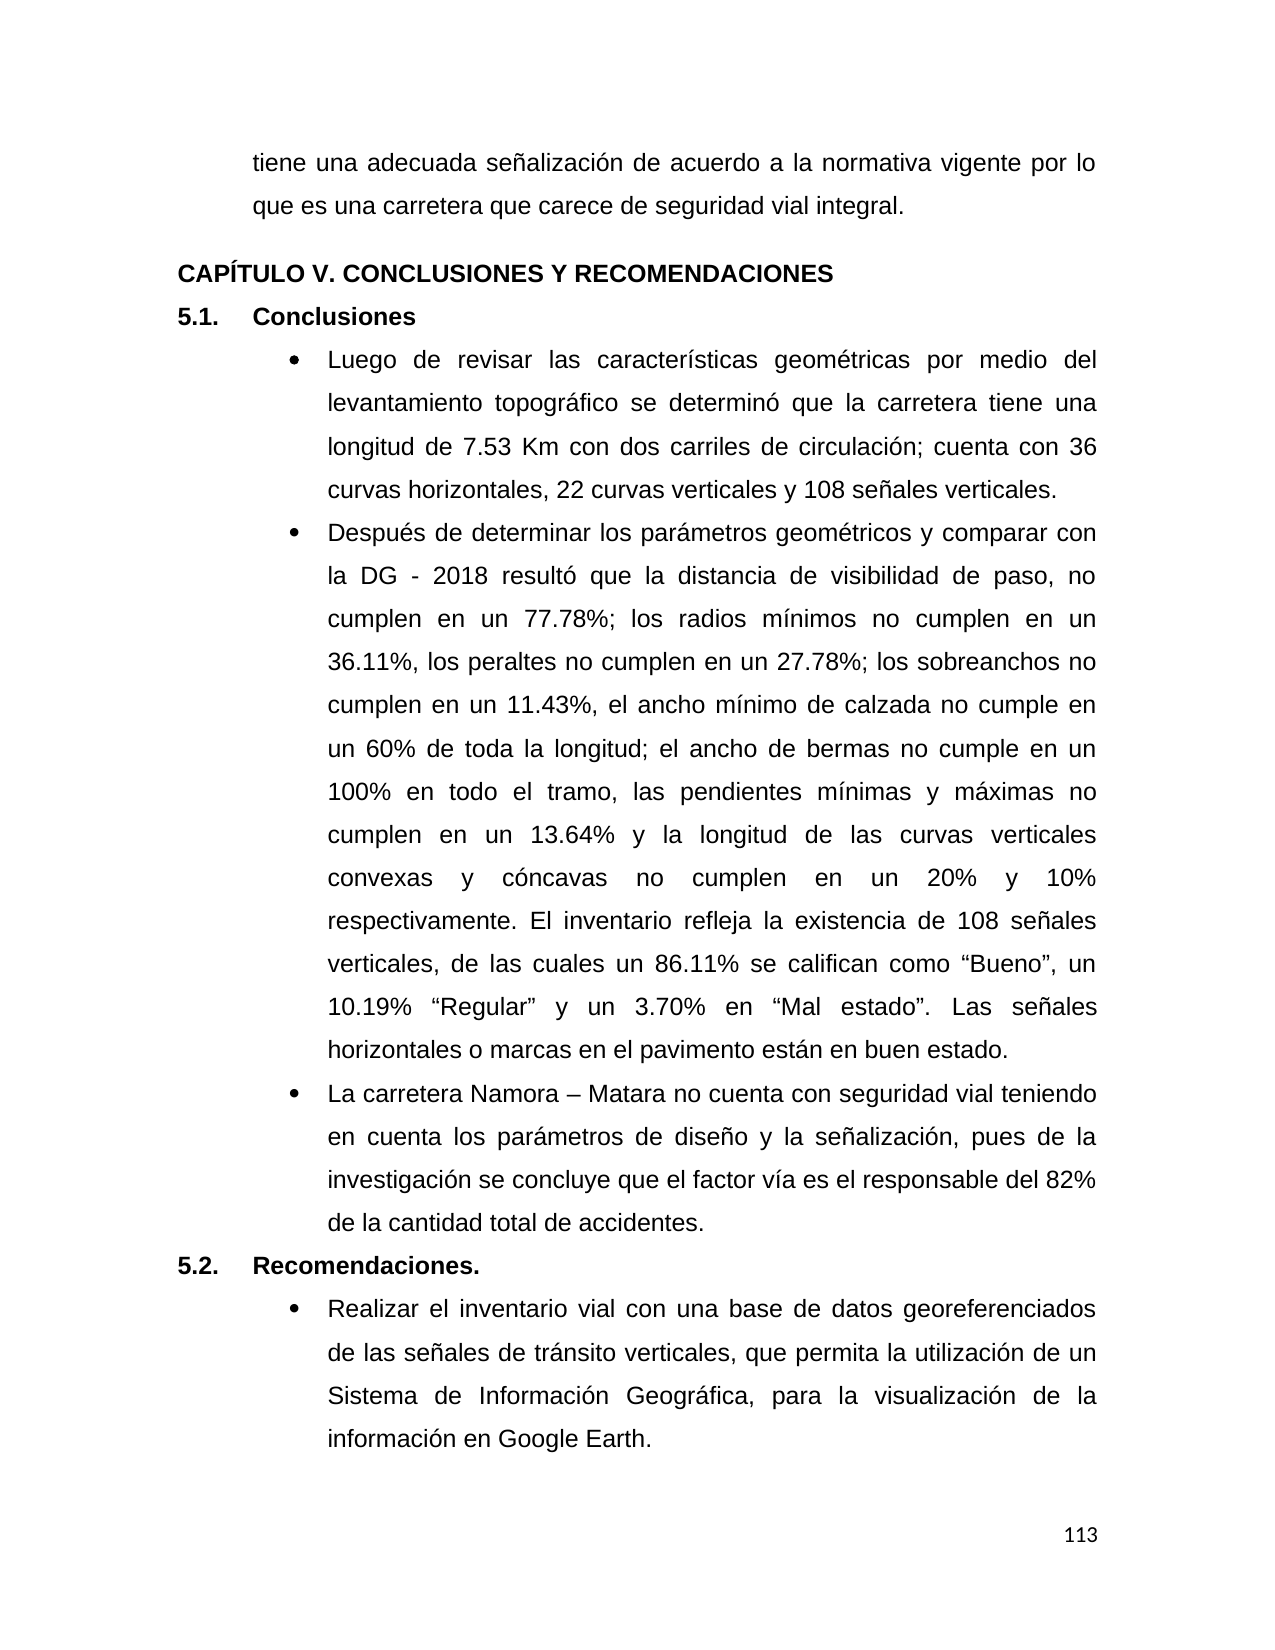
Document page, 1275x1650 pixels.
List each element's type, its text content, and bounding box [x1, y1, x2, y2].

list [252, 148, 1098, 219]
list Realizar el inventario vial con una base de datos georeferenciados de las señales de tránsito verticales, que permita la utilización de un Sistema de Información Geográfica, para la visualización de la información en Google Earth. [290, 1294, 1098, 1452]
list La carretera Namora – Matara no cuenta con seguridad vial teniendo en cuenta los parámetros de diseño y la señalización, pues de la investigación se concluye que el factor vía es el responsable del 82% de la cantidad total de accidentes. [290, 1078, 1098, 1237]
subtitle CAPÍTULO V. CONCLUSIONES Y RECOMENDACIONES [177, 259, 1098, 288]
list Conclusiones [177, 302, 1098, 331]
list Recomendaciones. [177, 1251, 1098, 1280]
list Luego de revisar las características geométricas por medio del levantamiento topográfico se determinó que la carretera tiene una longitud de 7.53 Km con dos carriles de circulación; cuenta con 36 curvas horizontales, 22 curvas verticales y 108 señales verticales. [290, 345, 1098, 503]
list Después de determinar los parámetros geométricos y comparar con la DG - 2018 resultó que la distancia de visibilidad de paso, no cumplen en un 77.78%; los radios mínimos no cumplen en un 36.11%, los peraltes no cumplen en un 27.78%; los sobreanchos no cumplen en un 11.43%, el ancho mínimo de calzada no cumple en un 60% de toda la longitud; el ancho de bermas no cumple en un 100% en todo el tramo, las pendientes mínimas y máximas no cumplen en un 13.64% y la longitud de las curvas verticales convexas y cóncavas no cumplen en un 20% y 10% respectivamente. El inventario refleja la existencia de 108 señales verticales, de las cuales un 86.11% se califican como “Bueno”, un 10.19% “Regular” y un 3.70% en “Mal estado”. Las señales horizontales o marcas en el pavimento están en buen estado. [290, 518, 1098, 1064]
